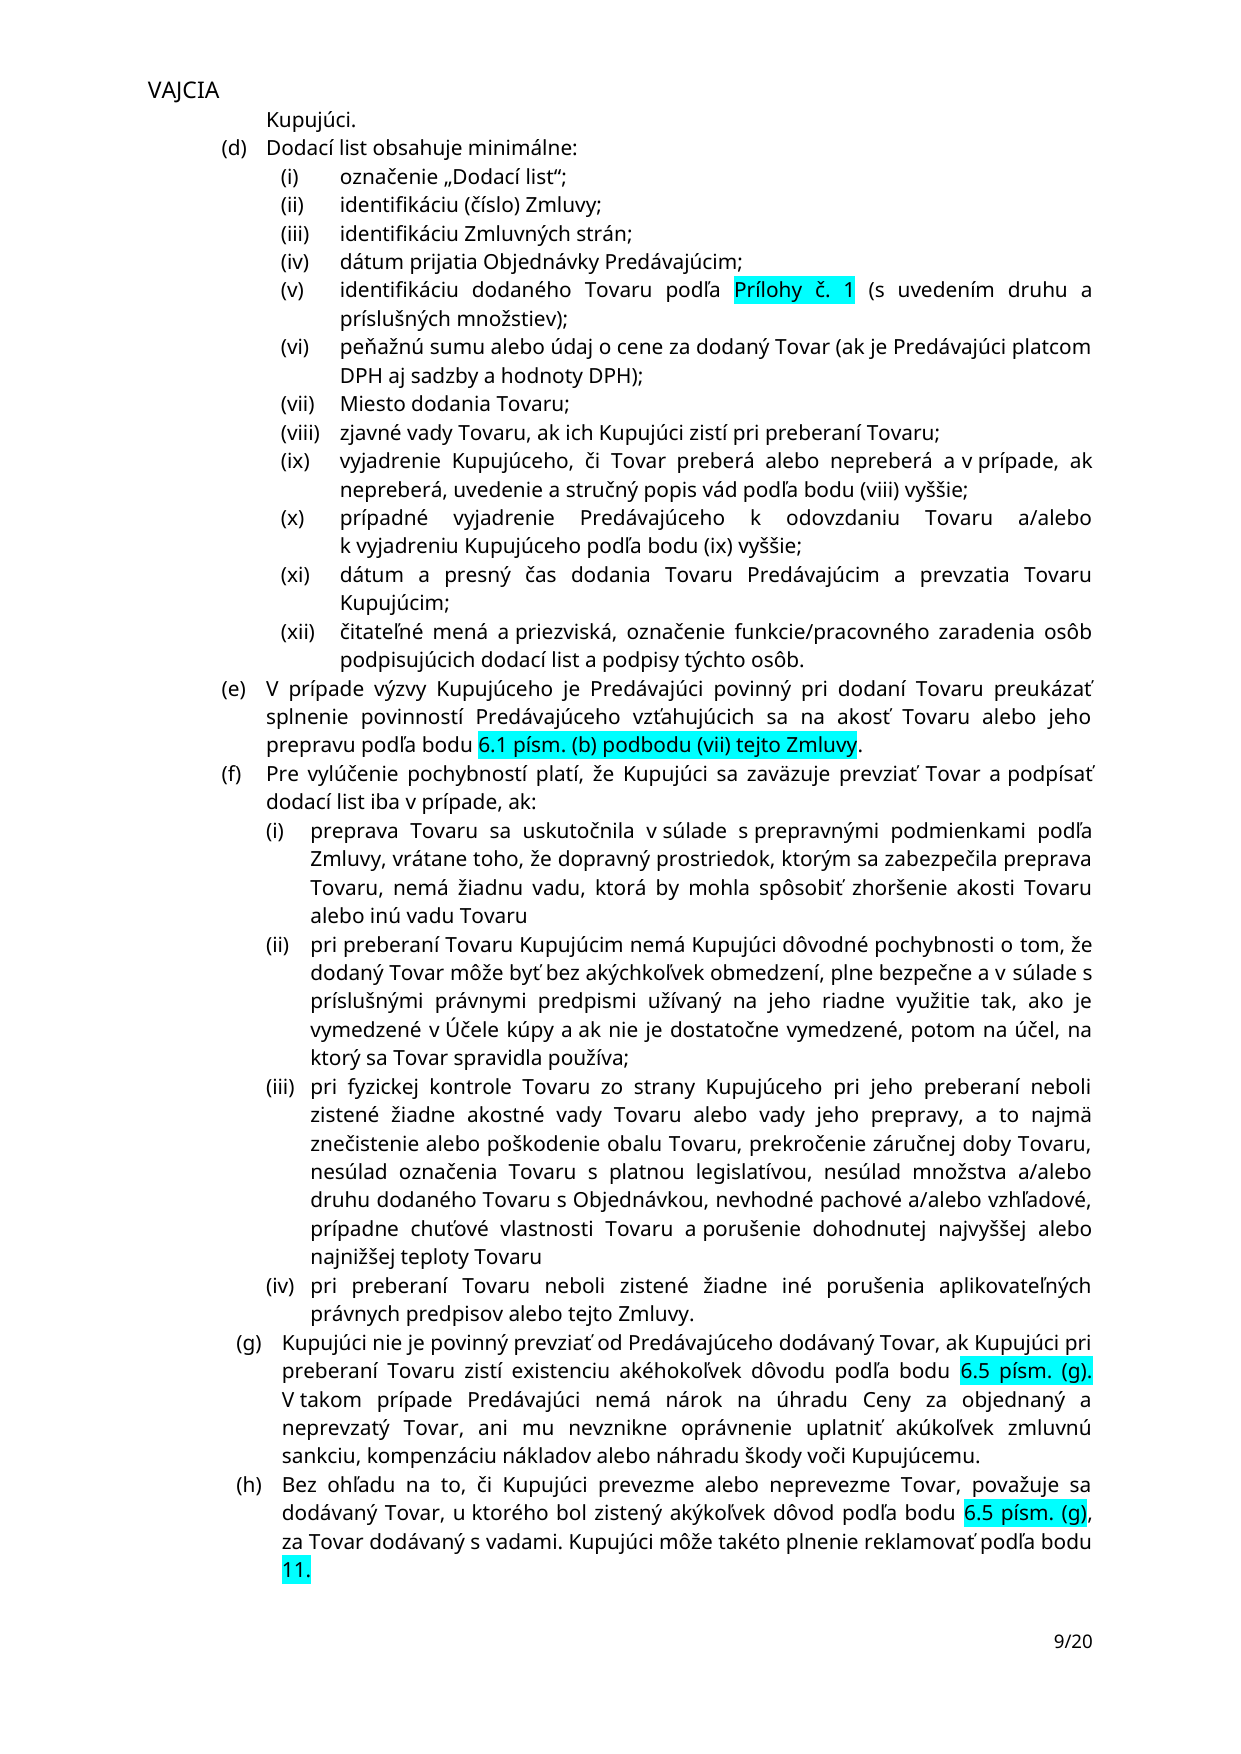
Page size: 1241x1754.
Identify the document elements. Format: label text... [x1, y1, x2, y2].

list identifikáciu (číslo) Zmluvy; [281, 190, 1093, 219]
text (ix) vyjadrenie Kupujúceho, či Tovar preberá alebo nepreberá a v prípade, ak nepreberá, uvedenie a stručný popis vád podľa bodu (viii) vyššie; [281, 446, 1093, 503]
text (xii) čitateľné mená a priezviská, označenie funkcie/pracovného zaradenia osôb podpisujúcich dodací list a podpisy týchto osôb. [281, 617, 1093, 674]
list dátum prijatia Objednávky Predávajúcim; [281, 247, 1093, 276]
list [221, 105, 1093, 133]
list Miesto dodania Tovaru; [281, 389, 1093, 418]
text (x) prípadné vyjadrenie Predávajúceho k odovzdaniu Tovaru a/alebo k vyjadreniu Kupujúceho podľa bodu (ix) vyššie; [281, 503, 1093, 560]
text (iv) pri preberaní Tovaru neboli zistené žiadne iné porušenia aplikovateľných právnych predpisov alebo tejto Zmluvy. [266, 1271, 1093, 1328]
list Dodací list obsahuje minimálne: [221, 133, 1093, 162]
list identifikáciu dodaného Tovaru podľa Prílohy č. 1 (s uvedením druhu a príslušných množstiev); [281, 276, 1093, 332]
text (ii) pri preberaní Tovaru Kupujúcim nemá Kupujúci dôvodné pochybnosti o tom, že dodaný Tovar môže byť bez akýchkoľvek obmedzení, plne bezpečne a v súlade s príslušnými právnymi predpismi užívaný na jeho riadne využitie tak, ako je vymedzené v Účele kúpy a ak nie je dostatočne vymedzené, potom na účel, na ktorý sa Tovar spravidla používa; [266, 930, 1093, 1072]
list Bez ohľadu na to, či Kupujúci prevezme alebo neprevezme Tovar, považuje sa dodávaný Tovar, u ktorého bol zistený akýkoľvek dôvod podľa bodu 6.5 písm. (g), za Tovar dodávaný s vadami. Kupujúci môže takéto plnenie reklamovať podľa bodu 11. [236, 1470, 1093, 1584]
text (iii) pri fyzickej kontrole Tovaru zo strany Kupujúceho pri jeho preberaní neboli zistené žiadne akostné vady Tovaru alebo vady jeho prepravy, a to najmä znečistenie alebo poškodenie obalu Tovaru, prekročenie záručnej doby Tovaru, nesúlad označenia Tovaru s platnou legislatívou, nesúlad množstva a/alebo druhu dodaného Tovaru s Objednávkou, nevhodné pachové a/alebo vzhľadové, prípadne chuťové vlastnosti Tovaru a porušenie dohodnutej najvyššej alebo najnižšej teploty Tovaru [266, 1072, 1093, 1271]
text (i) preprava Tovaru sa uskutočnila v súlade s prepravnými podmienkami podľa Zmluvy, vrátane toho, že dopravný prostriedok, ktorým sa zabezpečila preprava Tovaru, nemá žiadnu vadu, ktorá by mohla spôsobiť zhoršenie akosti Tovaru alebo inú vadu Tovaru [266, 816, 1093, 930]
text (xi) dátum a presný čas dodania Tovaru Predávajúcim a prevzatia Tovaru Kupujúcim; [281, 560, 1093, 617]
text (viii) zjavné vady Tovaru, ak ich Kupujúci zistí pri preberaní Tovaru; [281, 418, 1093, 446]
list (f) Pre vylúčenie pochybností platí, že Kupujúci sa zaväzuje prevziať Tovar a podpísať dodací list iba v prípade, ak: [221, 759, 1093, 816]
list označenie „Dodací list“; [281, 162, 1093, 190]
list Kupujúci nie je povinný prevziať od Predávajúceho dodávaný Tovar, ak Kupujúci pri preberaní Tovaru zistí existenciu akéhokoľvek dôvodu podľa bodu 6.5 písm. (g). V takom prípade Predávajúci nemá nárok na úhradu Ceny za objednaný a neprevzatý Tovar, ani mu nevznikne oprávnenie uplatniť akúkoľvek zmluvnú sankciu, kompenzáciu nákladov alebo náhradu škody voči Kupujúcemu. [236, 1328, 1093, 1470]
list peňažnú sumu alebo údaj o cene za dodaný Tovar (ak je Predávajúci platcom DPH aj sadzby a hodnoty DPH); [281, 332, 1093, 389]
list identifikáciu Zmluvných strán; [281, 219, 1093, 247]
list V prípade výzvy Kupujúceho je Predávajúci povinný pri dodaní Tovaru preukázať splnenie povinností Predávajúceho vzťahujúcich sa na akosť Tovaru alebo jeho prepravu podľa bodu 6.1 písm. (b) podbodu (vii) tejto Zmluvy. [221, 674, 1093, 759]
